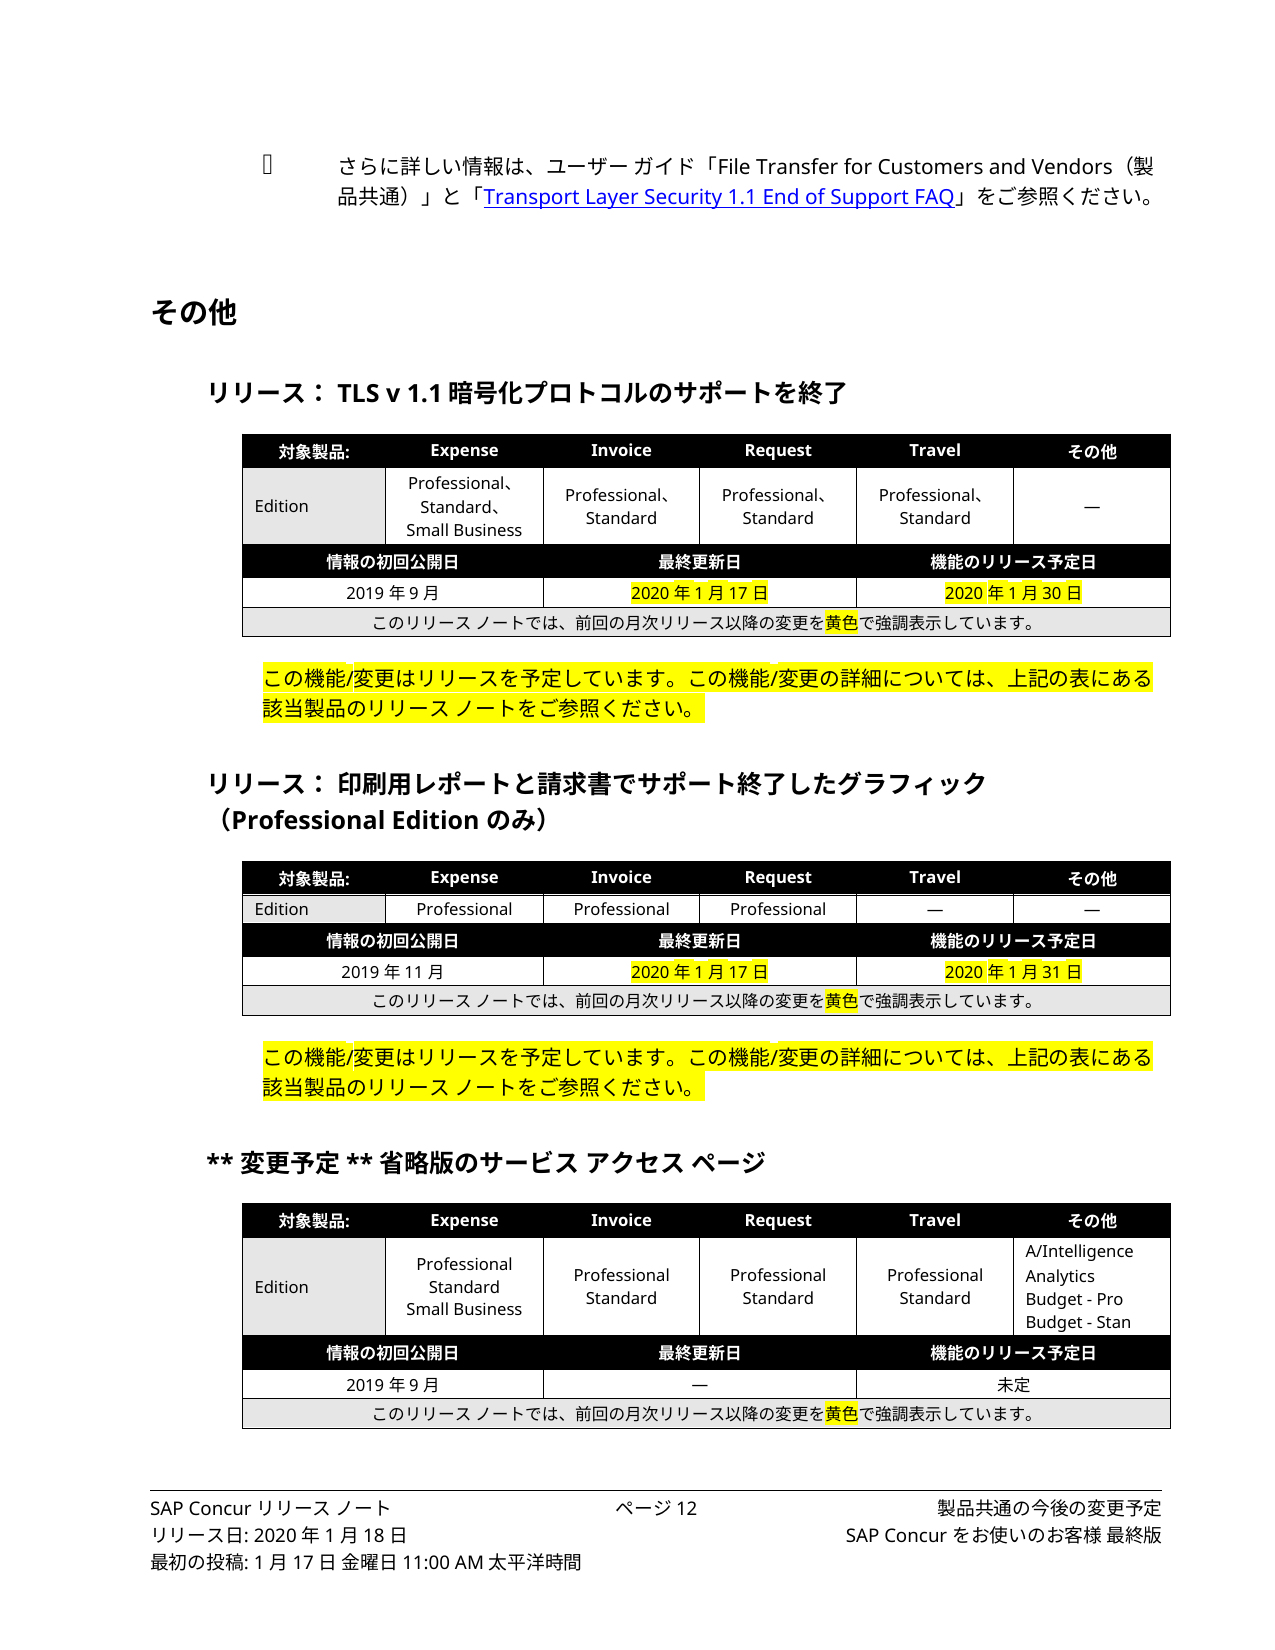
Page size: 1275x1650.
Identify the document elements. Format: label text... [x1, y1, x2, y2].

table_header 対象製品: [243, 435, 385, 467]
table_cell 2019 年 9 月 [243, 578, 543, 607]
table_cell Professional [700, 896, 856, 922]
table_cell A/Intelligence Analytics Budget - Pro Budget - Stan [1014, 1238, 1170, 1335]
table_header その他 [1014, 1204, 1170, 1237]
table_cell Professional Standard Small Business [386, 1238, 543, 1335]
table_header Expense [386, 862, 543, 894]
table_header Invoice [544, 435, 699, 467]
subtitle リリース： 印刷用レポートと請求書でサポート終了したグラフィック（Professional Edition のみ） [206, 764, 1162, 837]
text さらに詳しい情報は、ユーザー ガイド「File Transfer for Customers and Vendors（製品共通）」と「Transport Layer Security 1.1 End of Support FAQ」をご参照ください。 [262, 150, 1162, 239]
table_cell Professional、 Standard [857, 468, 1013, 544]
table_header Expense [386, 1204, 543, 1237]
table_cell 機能のリリース予定日 [857, 1336, 1170, 1369]
table_header Travel [857, 435, 1013, 467]
table_cell Professional [544, 896, 699, 922]
text この機能/変更はリリースを予定しています。この機能/変更の詳細については、上記の表にある該当製品のリリース ノートをご参照ください。 [262, 662, 1162, 723]
table_cell 情報の初回公開日 [243, 924, 543, 956]
table_cell 2020 年 1 月 17 日 [544, 957, 856, 985]
table_cell 最終更新日 [544, 1336, 856, 1369]
table_header その他 [1014, 435, 1170, 467]
table_header Expense [386, 435, 543, 467]
table_cell — [544, 1370, 856, 1398]
table_cell 2019 年 9 月 [243, 1370, 543, 1398]
table_cell 機能のリリース予定日 [857, 924, 1170, 956]
table_cell 最終更新日 [544, 545, 856, 577]
table_header その他 [1014, 862, 1170, 894]
subtitle リリース： TLS v 1.1 暗号化プロトコルのサポートを終了 [206, 373, 1162, 409]
table_header Request [700, 435, 856, 467]
table_cell このリリース ノートでは、前回の月次リリース以降の変更を黄色で強調表示しています。 [243, 608, 1170, 636]
table_cell — [857, 896, 1013, 922]
table_header 対象製品: [243, 862, 385, 894]
table_header 対象製品: [243, 1204, 385, 1237]
subtitle ** 変更予定 ** 省略版のサービス アクセス ページ [206, 1143, 1162, 1179]
table_cell Professional、 Standard [700, 468, 856, 544]
table_cell Professional、 Standard、 Small Business [386, 468, 543, 544]
table_cell Professional Standard [700, 1238, 856, 1335]
table_cell 情報の初回公開日 [243, 545, 543, 577]
table_cell Professional Standard [544, 1238, 699, 1335]
table_header Travel [857, 862, 1013, 894]
table_cell 情報の初回公開日 [243, 1336, 543, 1369]
table_cell 未定 [857, 1370, 1170, 1398]
text この機能/変更はリリースを予定しています。この機能/変更の詳細については、上記の表にある該当製品のリリース ノートをご参照ください。 [705, 1041, 1162, 1101]
table_cell 2020 年 1 月 17 日 [544, 578, 856, 607]
table_header Request [700, 862, 856, 894]
table_cell 2019 年 11 月 [243, 957, 543, 985]
table_cell 2020 年 1 月 31 日 [857, 957, 1170, 985]
table_cell 機能のリリース予定日 [857, 545, 1170, 577]
subtitle その他 [150, 289, 1162, 332]
table_cell Edition [243, 896, 385, 922]
table_header Invoice [544, 1204, 699, 1237]
table_cell このリリース ノートでは、前回の月次リリース以降の変更を黄色で強調表示しています。 [243, 986, 1170, 1015]
table_header Travel [857, 1204, 1013, 1237]
table_header Request [700, 1204, 856, 1237]
table_cell Professional [386, 896, 543, 922]
table_cell — [1014, 896, 1170, 922]
table_cell Professional、 Standard [544, 468, 699, 544]
table_cell Edition [243, 1238, 385, 1335]
table_cell 2020 年 1 月 30 日 [857, 578, 1170, 607]
table_header Invoice [544, 862, 699, 894]
table_cell Professional Standard [857, 1238, 1013, 1335]
table_cell — [1014, 468, 1170, 544]
table_cell Edition [243, 468, 385, 544]
table_cell 最終更新日 [544, 924, 856, 956]
table_cell このリリース ノートでは、前回の月次リリース以降の変更を黄色で強調表示しています。 [243, 1399, 1170, 1427]
